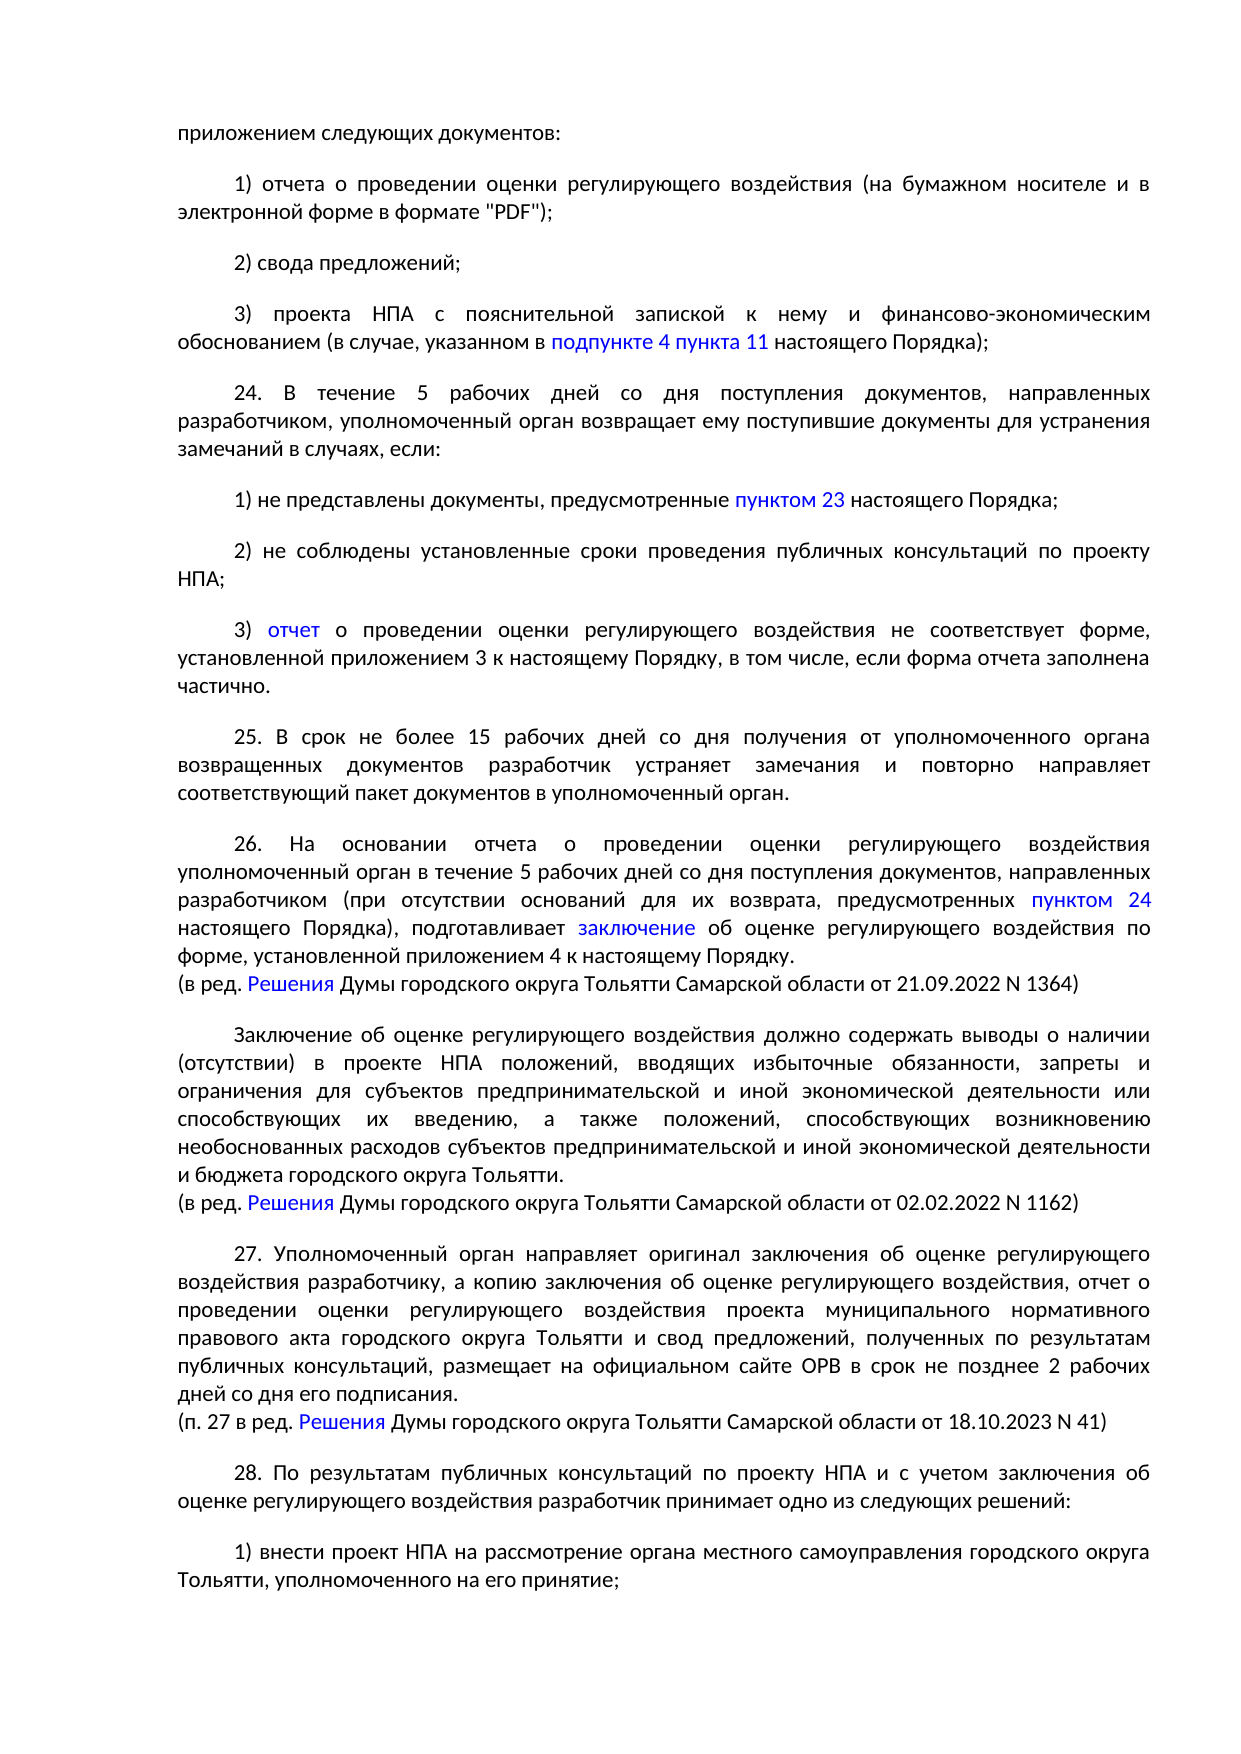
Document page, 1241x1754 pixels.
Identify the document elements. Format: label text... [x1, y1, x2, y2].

text 1) отчета о проведении оценки регулирующего воздействия (на бумажном носителе и в электронной форме в формате "PDF"); [177, 169, 1152, 225]
text 1) внести проект НПА на рассмотрение органа местного самоуправления городского округа Тольятти, уполномоченного на его принятие; [177, 1537, 1152, 1593]
text 28. По результатам публичных консультаций по проекту НПА и с учетом заключения об оценке регулирующего воздействия разработчик принимает одно из следующих решений: [177, 1458, 1152, 1514]
text 24. В течение 5 рабочих дней со дня поступления документов, направленных разработчиком, уполномоченный орган возвращает ему поступившие документы для устранения замечаний в случаях, если: [177, 378, 1152, 462]
text (п. 27 в ред. Решения Думы городского округа Тольятти Самарской области от 18.10.2023 N 41) [177, 1407, 1152, 1435]
text 3) отчет о проведении оценки регулирующего воздействия не соответствует форме, установленной приложением 3 к настоящему Порядку, в том числе, если форма отчета заполнена частично. [177, 615, 1152, 699]
text 2) не соблюдены установленные сроки проведения публичных консультаций по проекту НПА; [177, 536, 1152, 592]
text (в ред. Решения Думы городского округа Тольятти Самарской области от 02.02.2022 N 1162) [177, 1188, 1152, 1216]
text 2) свода предложений; [177, 248, 1152, 276]
text 27. Уполномоченный орган направляет оригинал заключения об оценке регулирующего воздействия разработчику, а копию заключения об оценке регулирующего воздействия, отчет о проведении оценки регулирующего воздействия проекта муниципального нормативного правового акта городского округа Тольятти и свод предложений, полученных по результатам публичных консультаций, размещает на официальном сайте ОРВ в срок не позднее 2 рабочих дней со дня его подписания. [177, 1239, 1152, 1407]
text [177, 118, 1152, 146]
text (в ред. Решения Думы городского округа Тольятти Самарской области от 21.09.2022 N 1364) [177, 969, 1152, 997]
text 26. На основании отчета о проведении оценки регулирующего воздействия уполномоченный орган в течение 5 рабочих дней со дня поступления документов, направленных разработчиком (при отсутствии оснований для их возврата, предусмотренных пунктом 24 настоящего Порядка), подготавливает заключение об оценке регулирующего воздействия по форме, установленной приложением 4 к настоящему Порядку. [177, 829, 1152, 969]
text Заключение об оценке регулирующего воздействия должно содержать выводы о наличии (отсутствии) в проекте НПА положений, вводящих избыточные обязанности, запреты и ограничения для субъектов предпринимательской и иной экономической деятельности или способствующих их введению, а также положений, способствующих возникновению необоснованных расходов субъектов предпринимательской и иной экономической деятельности и бюджета городского округа Тольятти. [177, 1020, 1152, 1188]
text 1) не представлены документы, предусмотренные пунктом 23 настоящего Порядка; [177, 485, 1152, 513]
text 3) проекта НПА с пояснительной запиской к нему и финансово-экономическим обоснованием (в случае, указанном в подпункте 4 пункта 11 настоящего Порядка); [177, 299, 1152, 355]
text 25. В срок не более 15 рабочих дней со дня получения от уполномоченного органа возвращенных документов разработчик устраняет замечания и повторно направляет соответствующий пакет документов в уполномоченный орган. [177, 722, 1152, 806]
